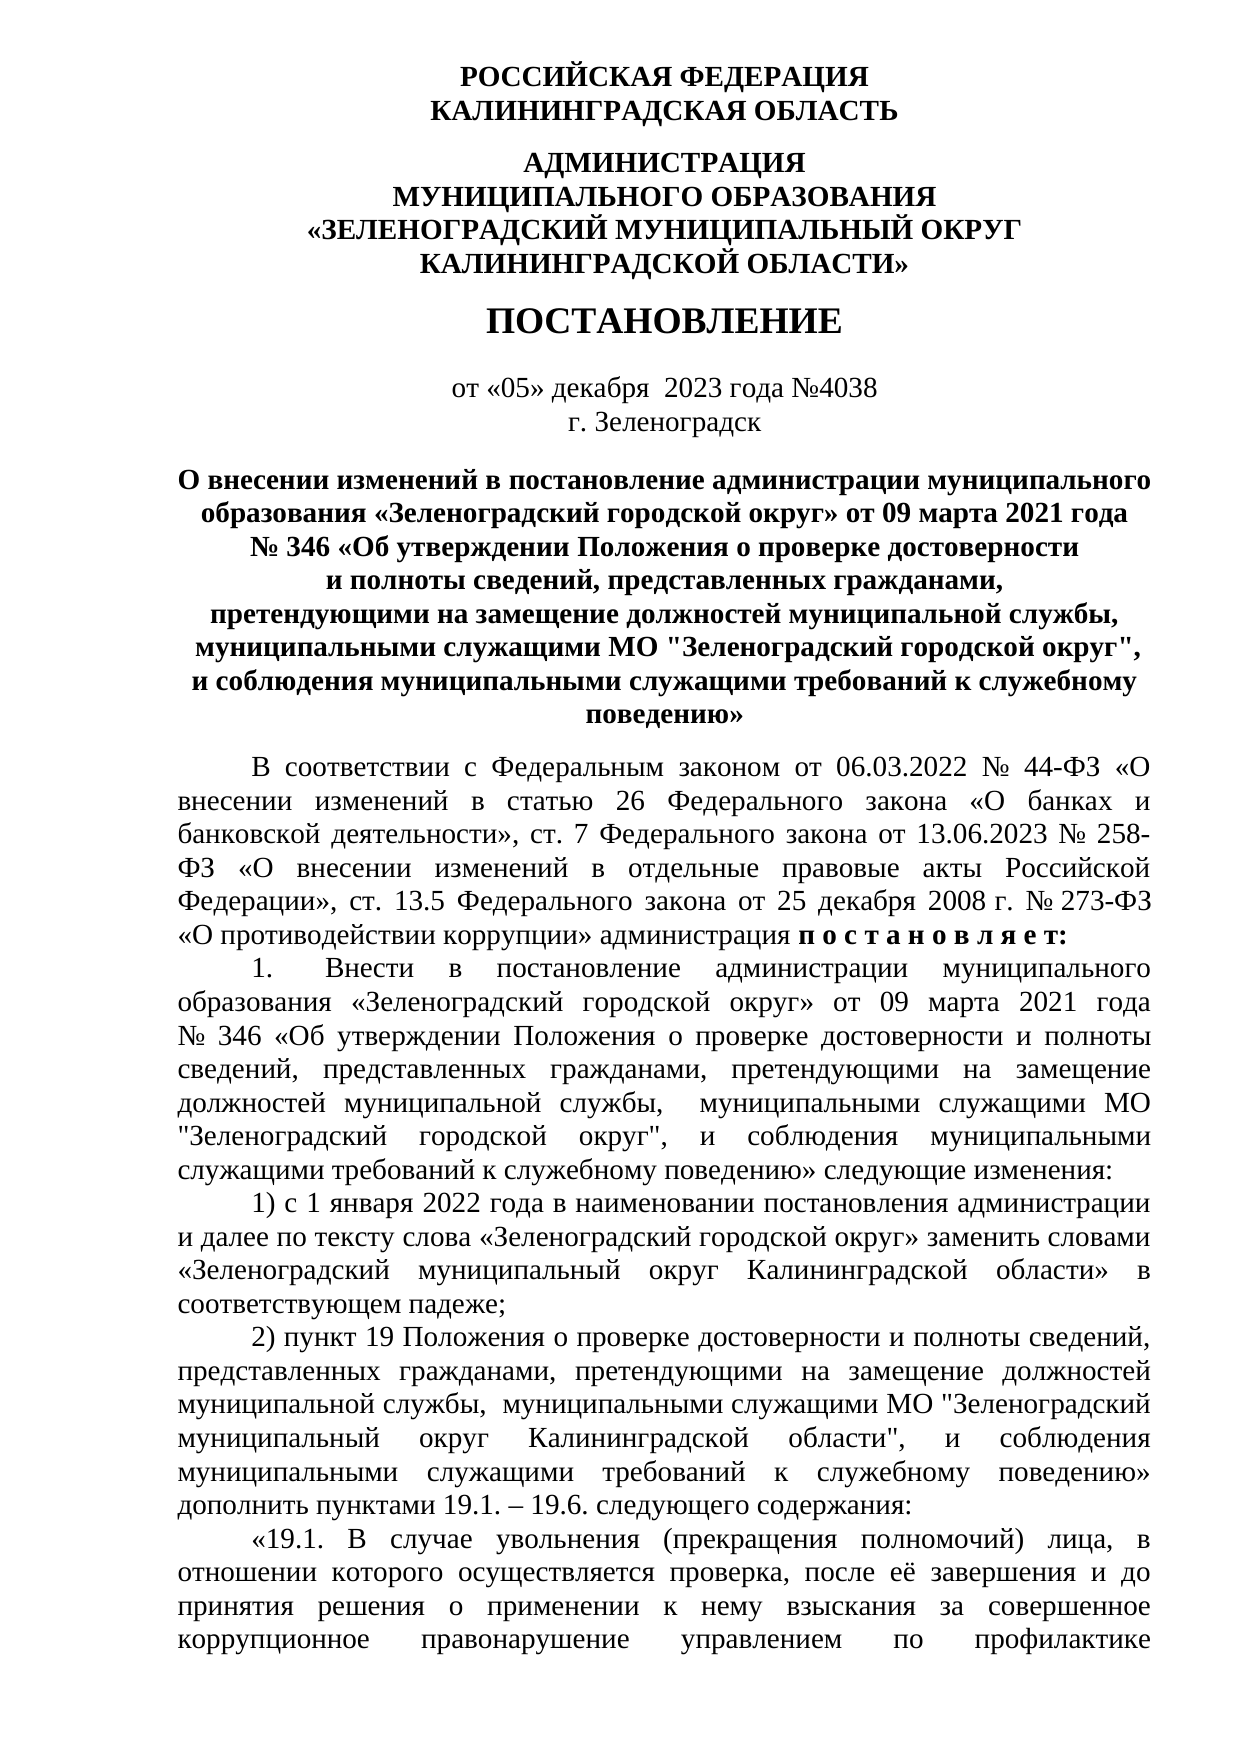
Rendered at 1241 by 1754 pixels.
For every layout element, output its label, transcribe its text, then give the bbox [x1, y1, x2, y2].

text 1. Внести в постановление администрации муниципального образования «Зеленоградский городской округ» от 09 марта 2021 года № 346 «Об утверждении Положения о проверке достоверности и полноты сведений, представленных гражданами, претендующими на замещение должностей муниципальной службы, муниципальными служащими МО "Зеленоградский городской округ", и соблюдения муниципальными служащими требований к служебному поведению» следующие изменения: [177, 951, 1152, 1185]
text КАЛИНИНГРАДСКАЯ ОБЛАСТЬ [177, 93, 1152, 126]
text О внесении изменений в постановление администрации муниципального образования «Зеленоградский городской округ» от 09 марта 2021 года № 346 «Об утверждении Положения о проверке достоверности [177, 462, 1152, 562]
text АДМИНИСТРАЦИЯ [177, 145, 1152, 179]
text ПОСТАНОВЛЕНИЕ [177, 299, 1152, 342]
text муниципальными служащими МО "Зеленоградский городской округ", и соблюдения муниципальными служащими требований к служебному поведению» [177, 629, 1152, 730]
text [177, 1521, 1152, 1655]
text РОССИЙСКАЯ ФЕДЕРАЦИЯ [177, 59, 1152, 93]
text МУНИЦИПАЛЬНОГО ОБРАЗОВАНИЯ [177, 179, 1152, 212]
text и полноты сведений, представленных гражданами, [177, 562, 1152, 596]
text В соответствии с Федеральным законом от 06.03.2022 № 44-ФЗ «О внесении изменений в статью 26 Федерального закона «О банках и банковской деятельности», ст. 7 Федерального закона от 13.06.2023 № 258-ФЗ «О внесении изменений в отдельные правовые акты Российской Федерации», ст. 13.5 Федерального закона от 25 декабря 2008 г. № 273-ФЗ «О противодействии коррупции» администрация п о с т а н о в л я е т: [177, 749, 1152, 951]
text КАЛИНИНГРАДСКОЙ ОБЛАСТИ» [177, 246, 1152, 279]
text претендующими на замещение должностей муниципальной службы, [177, 596, 1152, 629]
text 2) пункт 19 Положения о проверке достоверности и полноты сведений, представленных гражданами, претендующими на замещение должностей муниципальной службы, муниципальными служащими МО "Зеленоградский муниципальный округ Калининградской области", и соблюдения муниципальными служащими требований к служебному поведению» дополнить пунктами 19.1. – 19.6. следующего содержания: [177, 1319, 1152, 1521]
text «ЗЕЛЕНОГРАДСКИЙ МУНИЦИПАЛЬНЫЙ ОКРУГ [177, 212, 1152, 246]
text г. Зеленоградск [177, 404, 1152, 438]
text от «05» декабря 2023 года №4038 [177, 371, 1152, 404]
text 1) с 1 января 2022 года в наименовании постановления администрации и далее по тексту слова «Зеленоградский городской округ» заменить словами «Зеленоградский муниципальный округ Калининградской области» в соответствующем падеже; [177, 1185, 1152, 1319]
